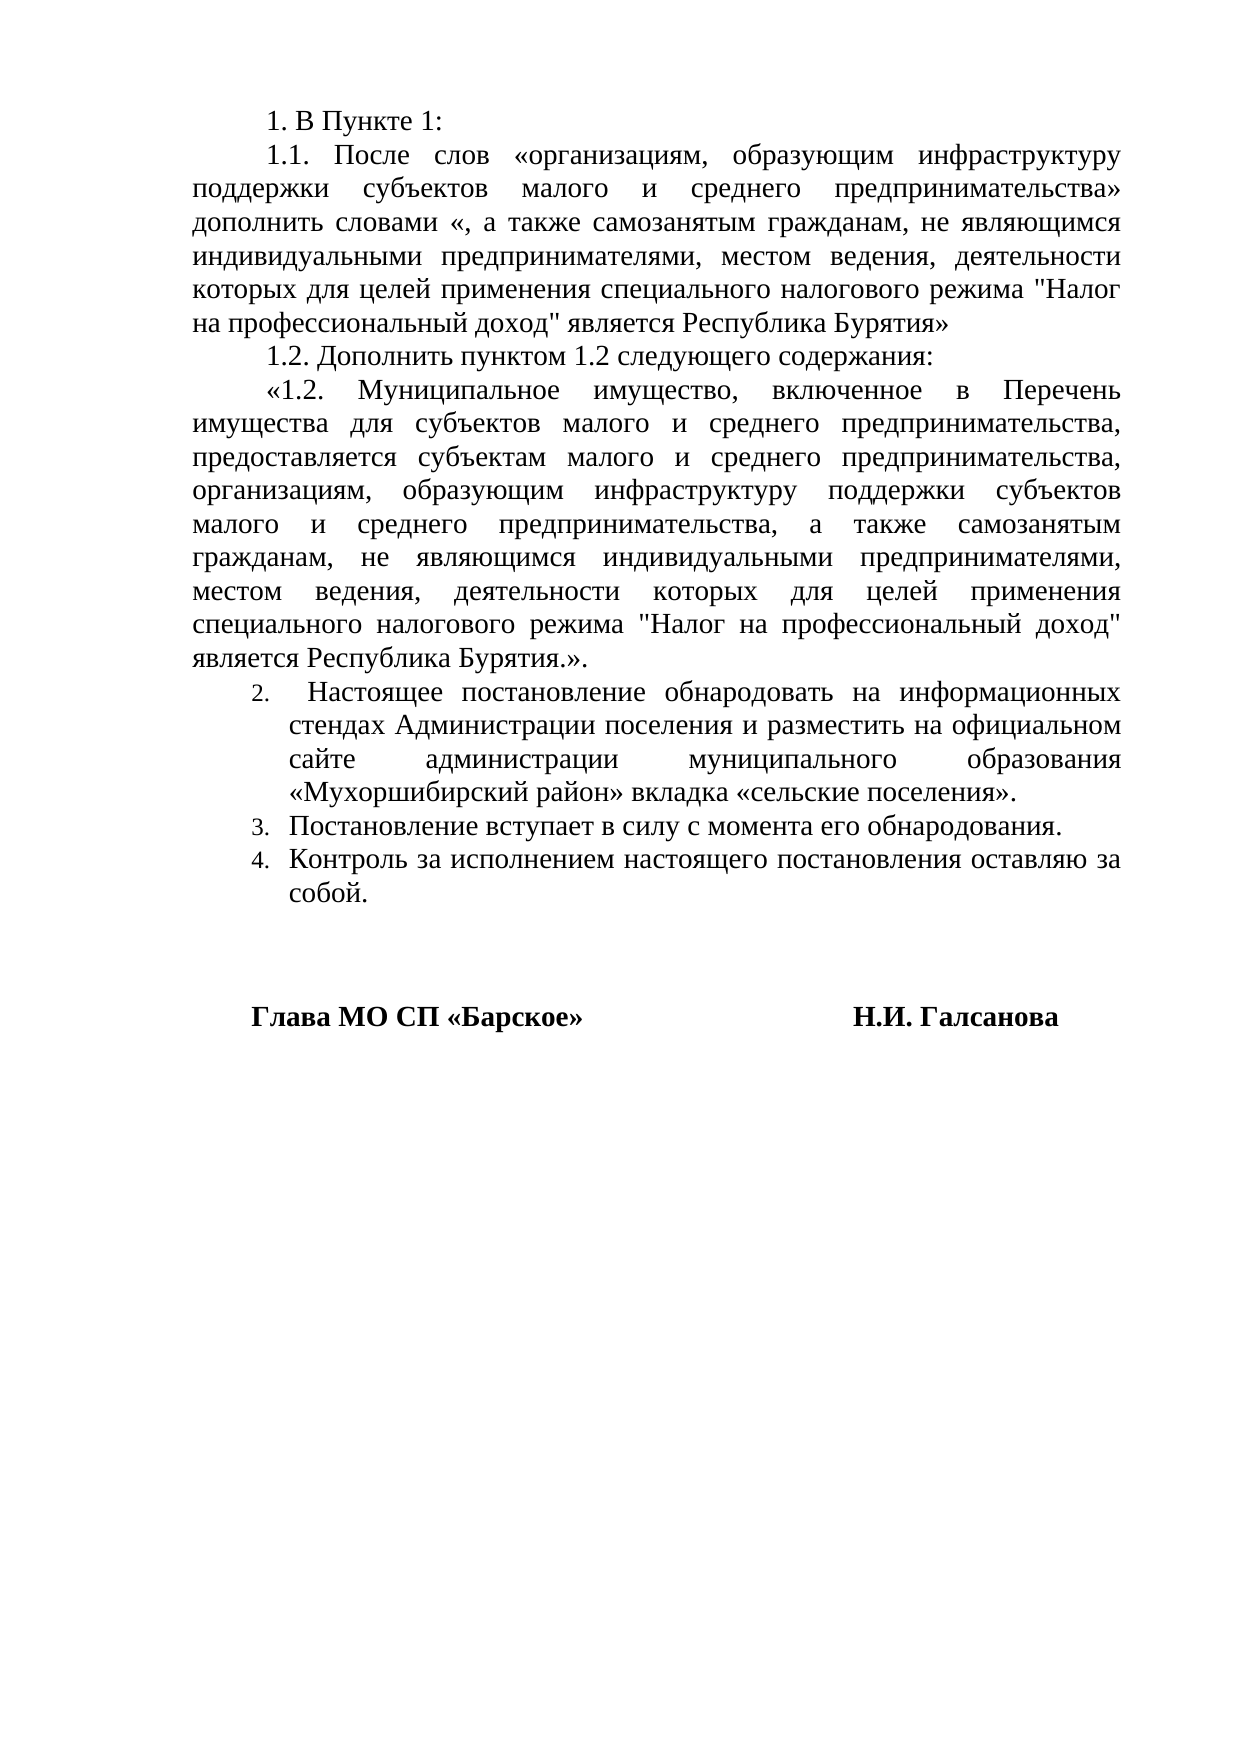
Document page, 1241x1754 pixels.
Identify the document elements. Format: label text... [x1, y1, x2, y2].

text Глава МО СП «Барское» Н.И. Галсанова [251, 999, 1122, 1033]
text 1. В Пункте 1: [192, 103, 1122, 137]
list Постановление вступает в силу с момента его обнародования. [251, 808, 1122, 841]
list Настоящее постановление обнародовать на информационных стендах Администрации поселения и разместить на официальном сайте администрации муниципального образования «Мухоршибирский район» вкладка «сельские поселения». [251, 674, 1122, 808]
text «1.2. Муниципальное имущество, включенное в Перечень имущества для субъектов малого и среднего предпринимательства, предоставляется субъектам малого и среднего предпринимательства, организациям, образующим инфраструктуру поддержки субъектов малого и среднего предпринимательства, а также самозанятым гражданам, не являющимся индивидуальными предпринимателями, местом ведения, деятельности которых для целей применения специального налогового режима "Налог на профессиональный доход" является Республика Бурятия.». [192, 372, 1122, 674]
text 1.2. Дополнить пунктом 1.2 следующего содержания: [192, 338, 1122, 372]
text 1.1. После слов «организациям, образующим инфраструктуру поддержки субъектов малого и среднего предпринимательства» дополнить словами «, а также самозанятым гражданам, не являющимся индивидуальными предпринимателями, местом ведения, деятельности которых для целей применения специального налогового режима "Налог на профессиональный доход" является Республика Бурятия» [192, 137, 1122, 338]
list Контроль за исполнением настоящего постановления оставляю за собой. [251, 841, 1122, 908]
